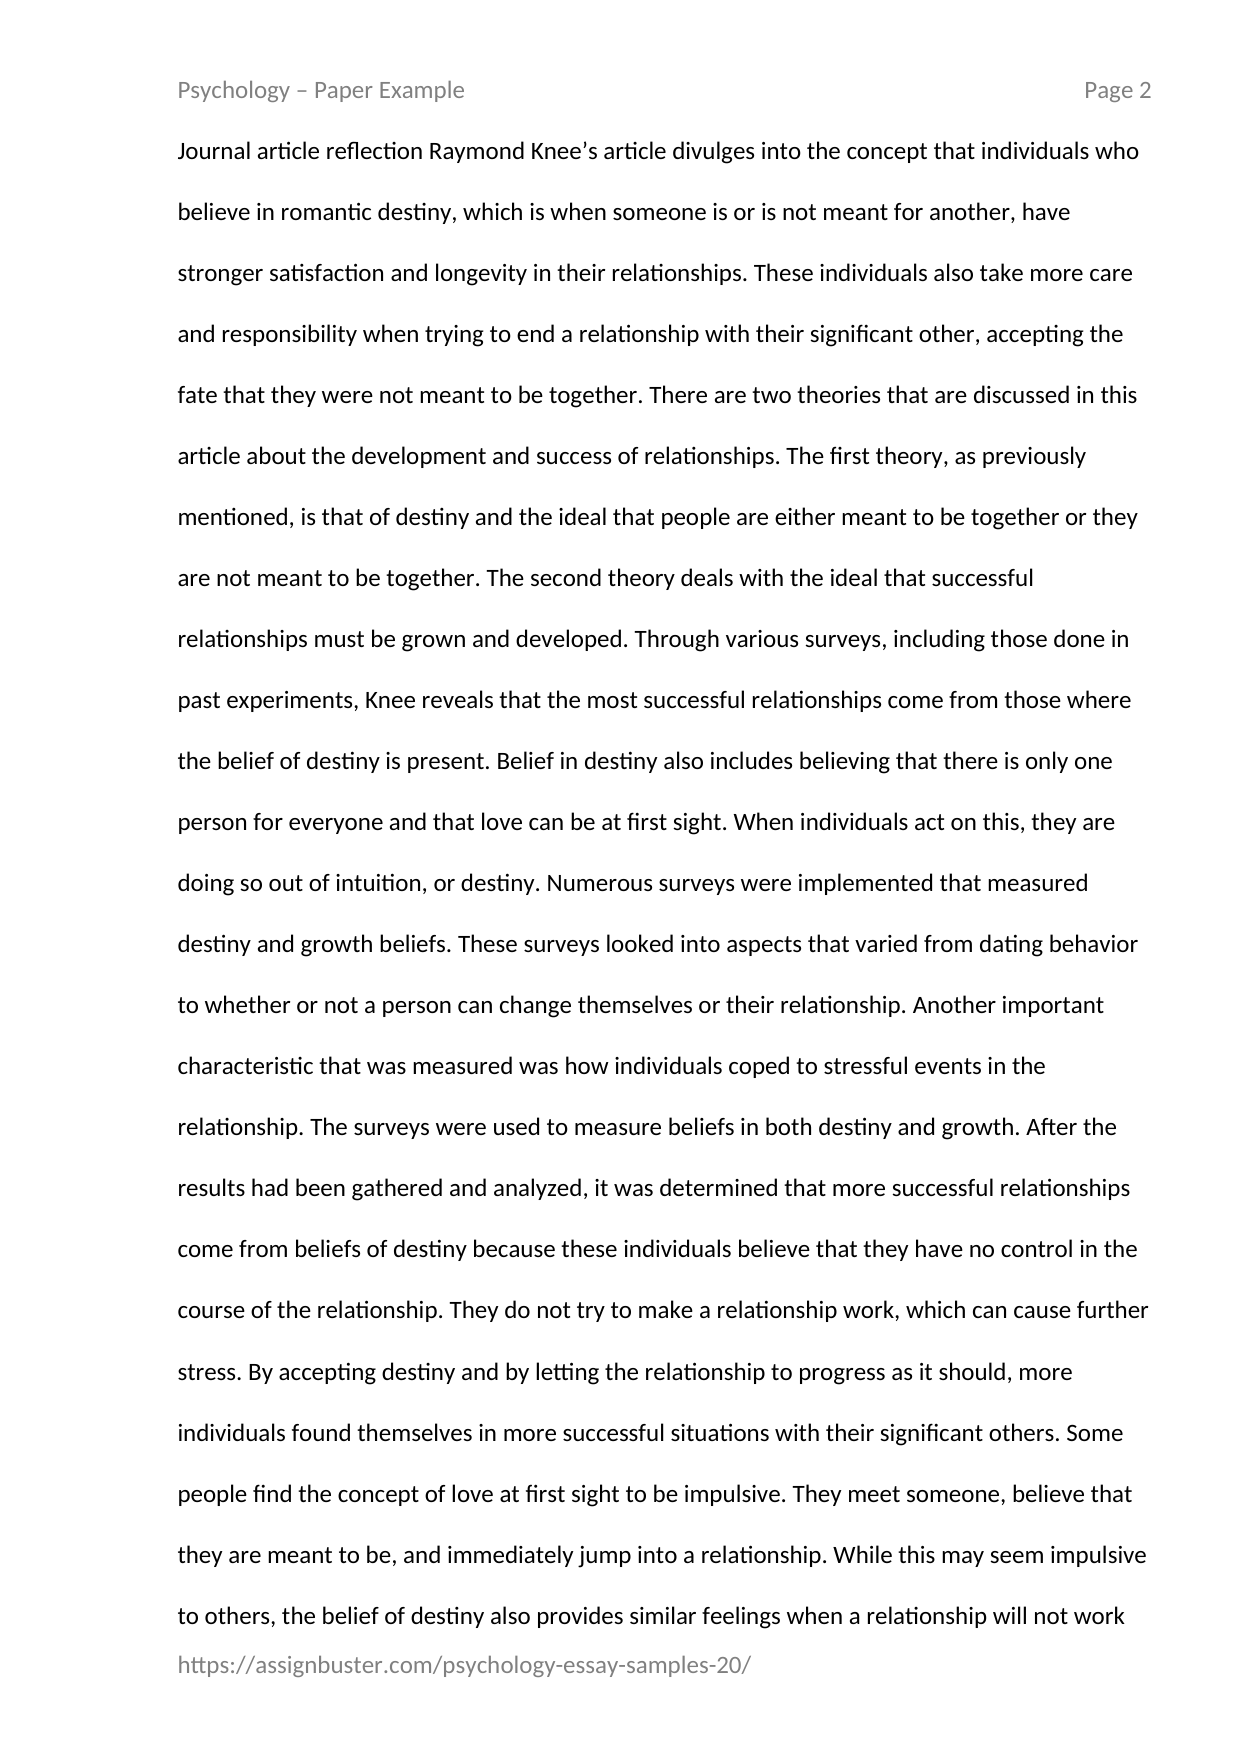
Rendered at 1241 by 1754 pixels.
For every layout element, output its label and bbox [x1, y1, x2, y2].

text [177, 135, 1152, 1630]
